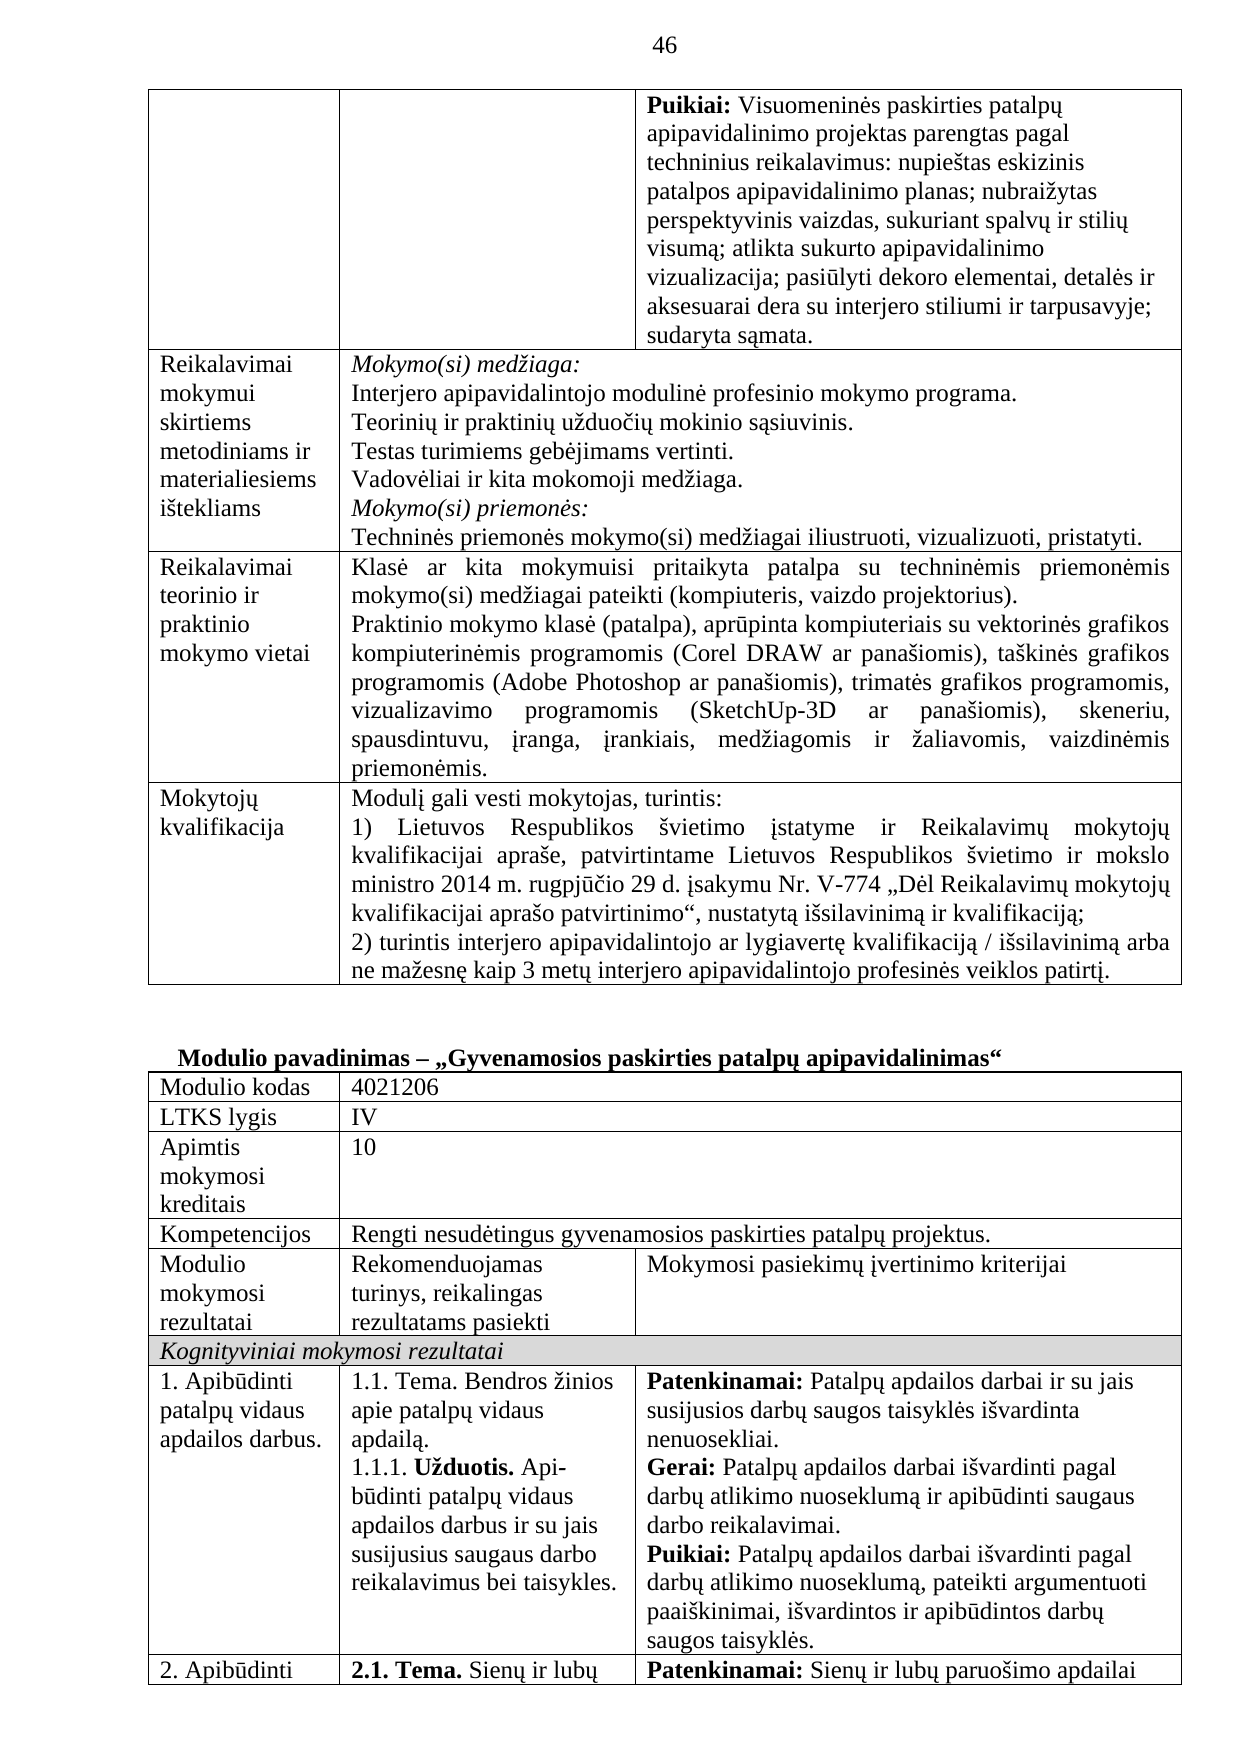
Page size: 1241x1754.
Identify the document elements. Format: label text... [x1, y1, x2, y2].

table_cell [340, 1655, 635, 1683]
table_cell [340, 90, 635, 348]
table_header 4021206 [340, 1073, 1181, 1101]
table_cell 1.1. Tema. Bendros žinios apie patalpų vidaus apdailą. 1.1.1. Užduotis. Apibūdinti patalpų vidaus apdailos darbus ir su jais susijusius saugaus darbo reikalavimus bei taisykles. [340, 1366, 635, 1654]
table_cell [636, 90, 1181, 348]
table_cell Mokytojų kvalifikacija [149, 783, 339, 984]
table_cell Kognityviniai mokymosi rezultatai [149, 1336, 1181, 1365]
table_cell Mokymo(si) medžiaga: Interjero apipavidalintojo modulinė profesinio mokymo programa. Teorinių ir praktinių užduočių mokinio sąsiuvinis. Testas turimiems gebėjimams vertinti. Vadovėliai ir kita mokomoji medžiaga. Mokymo(si) priemonės: Techninės priemonės mokymo(si) medžiagai iliustruoti, vizualizuoti, pristatyti. [340, 350, 1181, 551]
table_cell 10 [340, 1132, 1181, 1218]
table_cell 1. Apibūdinti patalpų vidaus apdailos darbus. [149, 1366, 339, 1654]
table_cell Kompetencijos [149, 1219, 339, 1248]
table_cell Modulio mokymosi rezultatai [149, 1249, 339, 1335]
table_cell Patenkinamai: Patalpų apdailos darbai ir su jais susijusios darbų saugos taisyklės išvardinta nenuosekliai. Gerai: Patalpų apdailos darbai išvardinti pagal darbų atlikimo nuoseklumą ir apibūdinti saugaus darbo reikalavimai. Puikiai: Patalpų apdailos darbai išvardinti pagal darbų atlikimo nuoseklumą, pateikti argumentuoti paaiškinimai, išvardintos ir apibūdintos darbų saugos taisyklės. [636, 1366, 1181, 1654]
table_cell Rekomenduojamas turinys, reikalingas rezultatams pasiekti [340, 1249, 635, 1335]
table_cell Modulį gali vesti mokytojas, turintis: 1) Lietuvos Respublikos švietimo įstatyme ir Reikalavimų mokytojų kvalifikacijai apraše, patvirtintame Lietuvos Respublikos švietimo ir mokslo ministro 2014 m. rugpjūčio 29 d. įsakymu Nr. V-774 „Dėl Reikalavimų mokytojų kvalifikacijai aprašo patvirtinimo“, nustatytą išsilavinimą ir kvalifikaciją; 2) turintis interjero apipavidalintojo ar lygiavertę kvalifikaciją / išsilavinimą arba ne mažesnę kaip 3 metų interjero apipavidalintojo profesinės veiklos patirtį. [340, 783, 1181, 984]
table_cell Klasė ar kita mokymuisi pritaikyta patalpa su techninėmis priemonėmis mokymo(si) medžiagai pateikti (kompiuteris, vaizdo projektorius). Praktinio mokymo klasė (patalpa), aprūpinta kompiuteriais su vektorinės grafikos kompiuterinėmis programomis (Corel DRAW ar panašiomis), taškinės grafikos programomis (Adobe Photoshop ar panašiomis), trimatės grafikos programomis, vizualizavimo programomis (SketchUp-3D ar panašiomis), skeneriu, spausdintuvu, įranga, įrankiais, medžiagomis ir žaliavomis, vaizdinėmis priemonėmis. [340, 552, 1181, 782]
table_cell Rengti nesudėtingus gyvenamosios paskirties patalpų projektus. [340, 1219, 1181, 1248]
table_cell Reikalavimai mokymui skirtiems metodiniams ir materialiesiems ištekliams [149, 350, 339, 551]
table_cell IV [340, 1102, 1181, 1131]
table_cell Reikalavimai teorinio ir praktinio mokymo vietai [149, 552, 339, 782]
table_header Modulio kodas [149, 1073, 339, 1101]
text Modulio pavadinimas – „Gyvenamosios paskirties patalpų apipavidalinimas“ [177, 1043, 1181, 1071]
table_cell Mokymosi pasiekimų įvertinimo kriterijai [636, 1249, 1181, 1335]
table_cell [636, 1655, 1181, 1683]
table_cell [149, 1655, 339, 1683]
table_cell Apimtis mokymosi kreditais [149, 1132, 339, 1218]
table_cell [149, 90, 339, 348]
table_cell LTKS lygis [149, 1102, 339, 1131]
